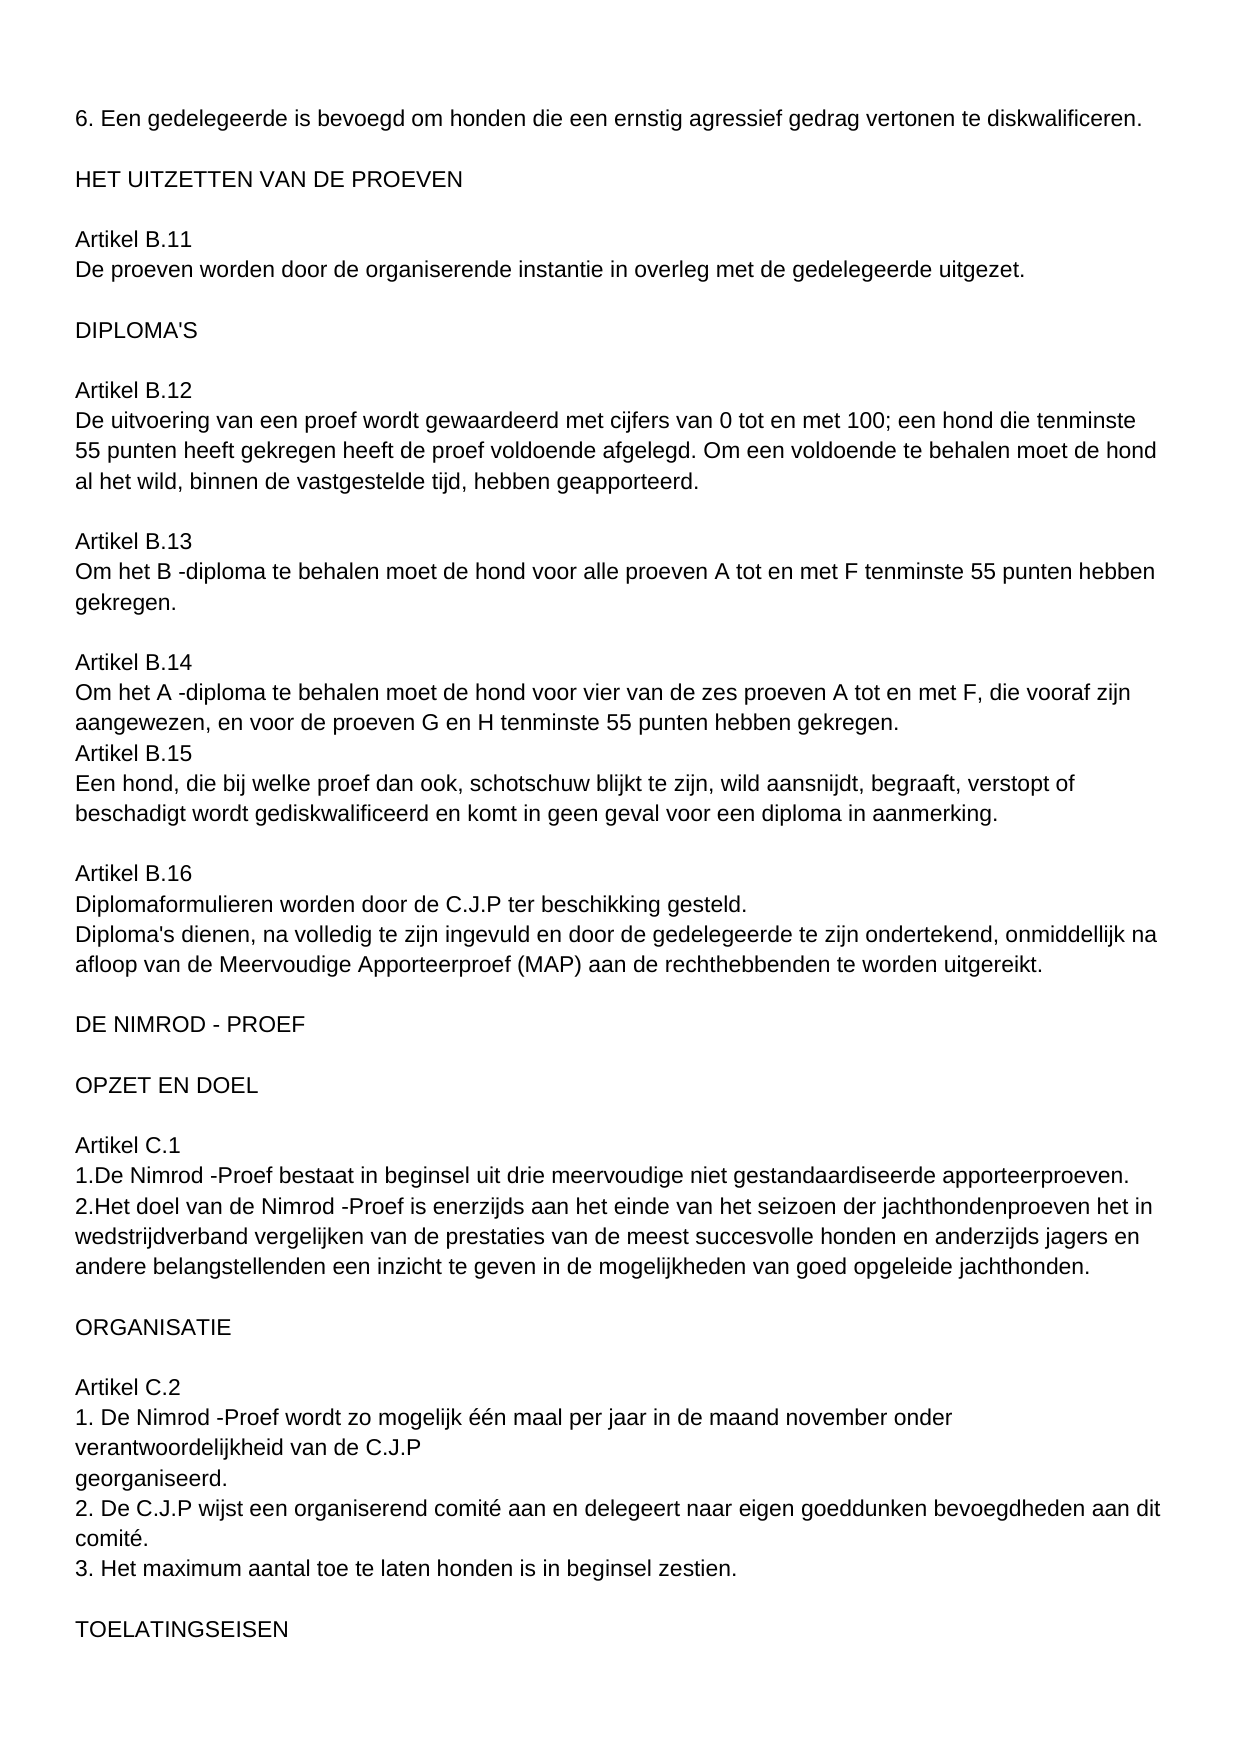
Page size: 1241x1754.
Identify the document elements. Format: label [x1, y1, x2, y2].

text [75, 75, 1165, 1672]
